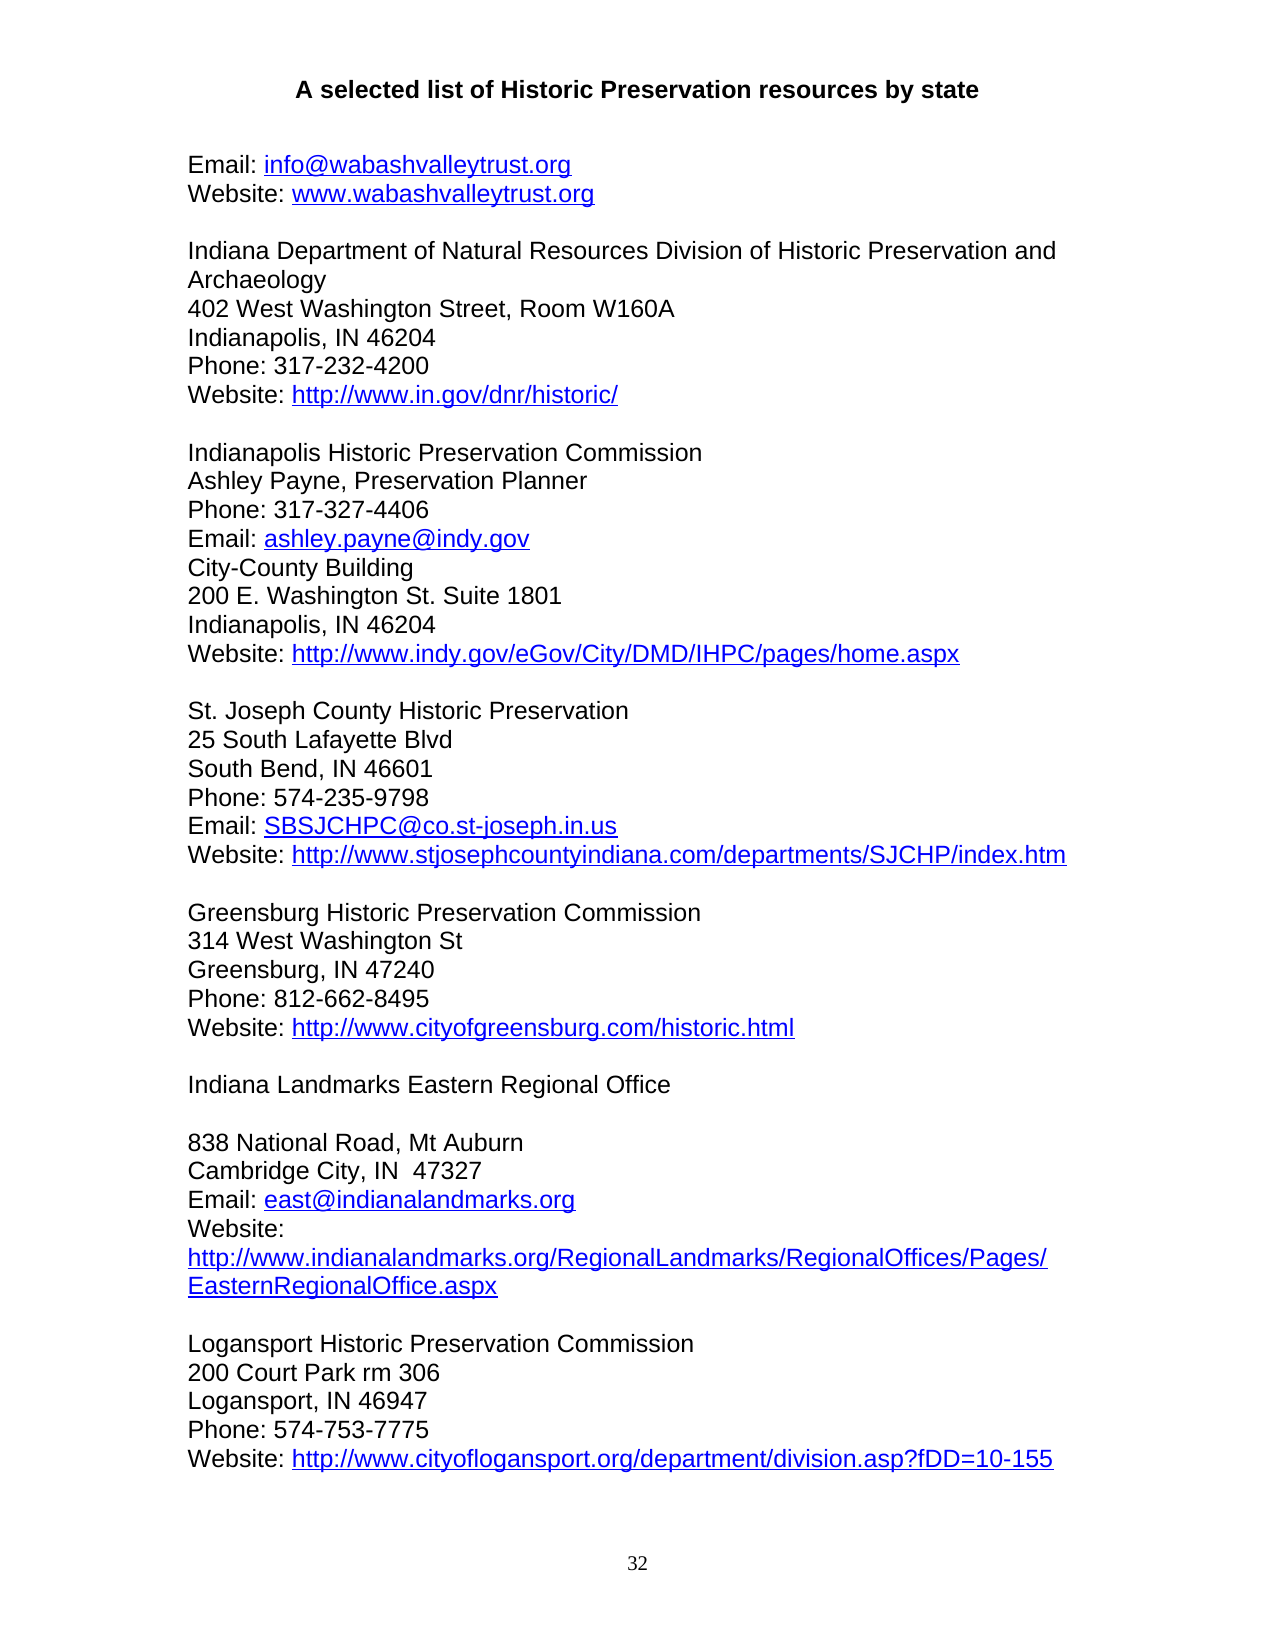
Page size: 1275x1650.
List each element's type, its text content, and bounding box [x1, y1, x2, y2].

text Phone: 317-232-4200 [187, 351, 1087, 380]
text Website: http://www.indy.gov/eGov/City/DMD/IHPC/pages/home.aspx [187, 639, 1087, 667]
text 200 Court Park rm 306 Logansport, IN 46947 [187, 1357, 1087, 1415]
text Greensburg Historic Preservation Commission [187, 897, 1087, 926]
text 314 West Washington St [187, 926, 1087, 955]
text 25 South Lafayette Blvd [187, 725, 1087, 754]
text 402 West Washington Street, Room W160A [187, 294, 1087, 322]
text 838 National Road, Mt Auburn Cambridge City, IN 47327 [187, 1099, 1087, 1185]
text St. Joseph County Historic Preservation [187, 696, 1087, 725]
text Indianapolis Historic Preservation Commission [187, 437, 1087, 466]
text Indiana Landmarks Eastern Regional Office [187, 1070, 1087, 1099]
text Phone: 574-235-9798 [187, 782, 1087, 811]
text Email: ashley.payne@indy.gov [187, 524, 1087, 552]
text Indianapolis, IN 46204 [187, 322, 1087, 351]
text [187, 150, 1087, 207]
text City-County Building 200 E. Washington St. Suite 1801 Indianapolis, IN 46204 [187, 552, 1087, 639]
text Website: http://www.cityoflogansport.org/department/division.asp?fDD=10-155 [187, 1444, 1087, 1472]
text Ashley Payne, Preservation Planner [187, 466, 1087, 495]
text Website: http://www.in.gov/dnr/historic/ [187, 380, 1087, 409]
text Logansport Historic Preservation Commission [187, 1329, 1087, 1357]
text Email: east@indianalandmarks.org [187, 1185, 1087, 1214]
text Phone: 574-753-7775 [187, 1415, 1087, 1444]
text Indiana Department of Natural Resources Division of Historic Preservation and Archaeology [187, 236, 1087, 294]
text Website: http://www.stjosephcountyindiana.com/departments/SJCHP/index.htm [187, 840, 1087, 869]
text Greensburg, IN 47240 [187, 955, 1087, 984]
text Email: SBSJCHPC@co.st-joseph.in.us [187, 811, 1087, 840]
text Phone: 812-662-8495 [187, 984, 1087, 1012]
text Website: http://www.indianalandmarks.org/RegionalLandmarks/RegionalOffices/Pages/EasternRegionalOffice.aspx [187, 1214, 1087, 1300]
text South Bend, IN 46601 [187, 754, 1087, 782]
text Phone: 317-327-4406 [187, 495, 1087, 524]
text Website: http://www.cityofgreensburg.com/historic.html [187, 1012, 1087, 1041]
